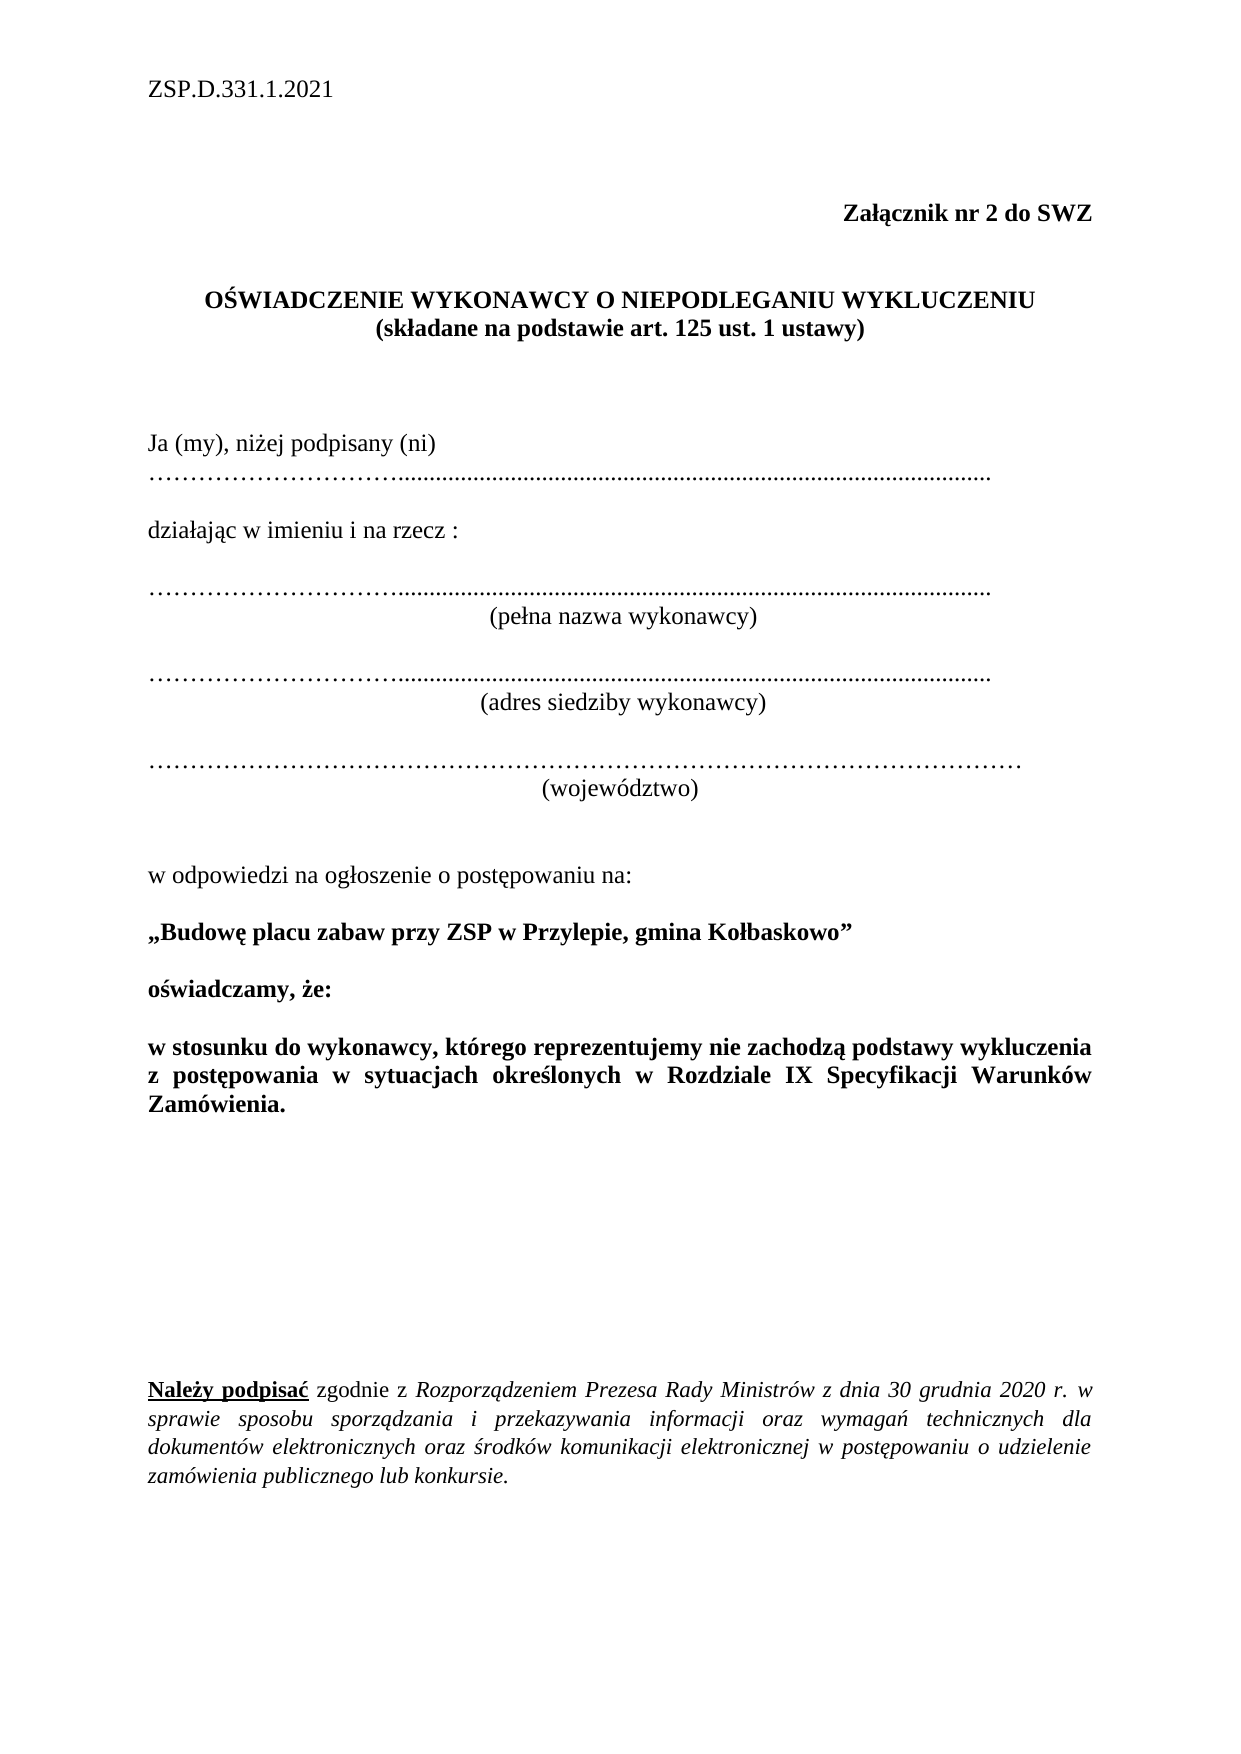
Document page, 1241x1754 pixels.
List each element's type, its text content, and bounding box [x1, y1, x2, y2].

text (adres siedziby wykonawcy) [148, 687, 1093, 716]
text oświadczamy, że: [148, 974, 1093, 1003]
text Należy podpisać zgodnie z Rozporządzeniem Prezesa Rady Ministrów z dnia 30 grudnia 2020 r. w sprawie sposobu sporządzania i przekazywania informacji oraz wymagań technicznych dla dokumentów elektronicznych oraz środków komunikacji elektronicznej w postępowaniu o udzielenie zamówienia publicznego lub konkursie. [148, 1377, 1093, 1488]
text …………………………............................................................................................... [148, 572, 1093, 601]
text …………………………............................................................................................... [148, 658, 1093, 687]
text Załącznik nr 2 do SWZ [148, 198, 1093, 227]
text w odpowiedzi na ogłoszenie o postępowaniu na: [148, 860, 1093, 888]
text (pełna nazwa wykonawcy) [148, 601, 1093, 630]
text …………………………………………………………………………………………… [148, 745, 1093, 773]
text (składane na podstawie art. 125 ust. 1 ustawy) [148, 313, 1093, 342]
text Ja (my), niżej podpisany (ni) …………………………............................................................................................... [148, 428, 1093, 486]
text w stosunku do wykonawcy, którego reprezentujemy nie zachodzą podstawy wykluczenia z postępowania w sytuacjach określonych w Rozdziale IX Specyfikacji Warunków Zamówienia. [148, 1032, 1093, 1118]
text (województwo) [148, 773, 1093, 802]
text OŚWIADCZENIE WYKONAWCY O NIEPODLEGANIU WYKLUCZENIU [148, 285, 1093, 313]
text „Budowę placu zabaw przy ZSP w Przylepie, gmina Kołbaskowo” [148, 917, 1093, 946]
text działając w imieniu i na rzecz : [148, 515, 1093, 543]
